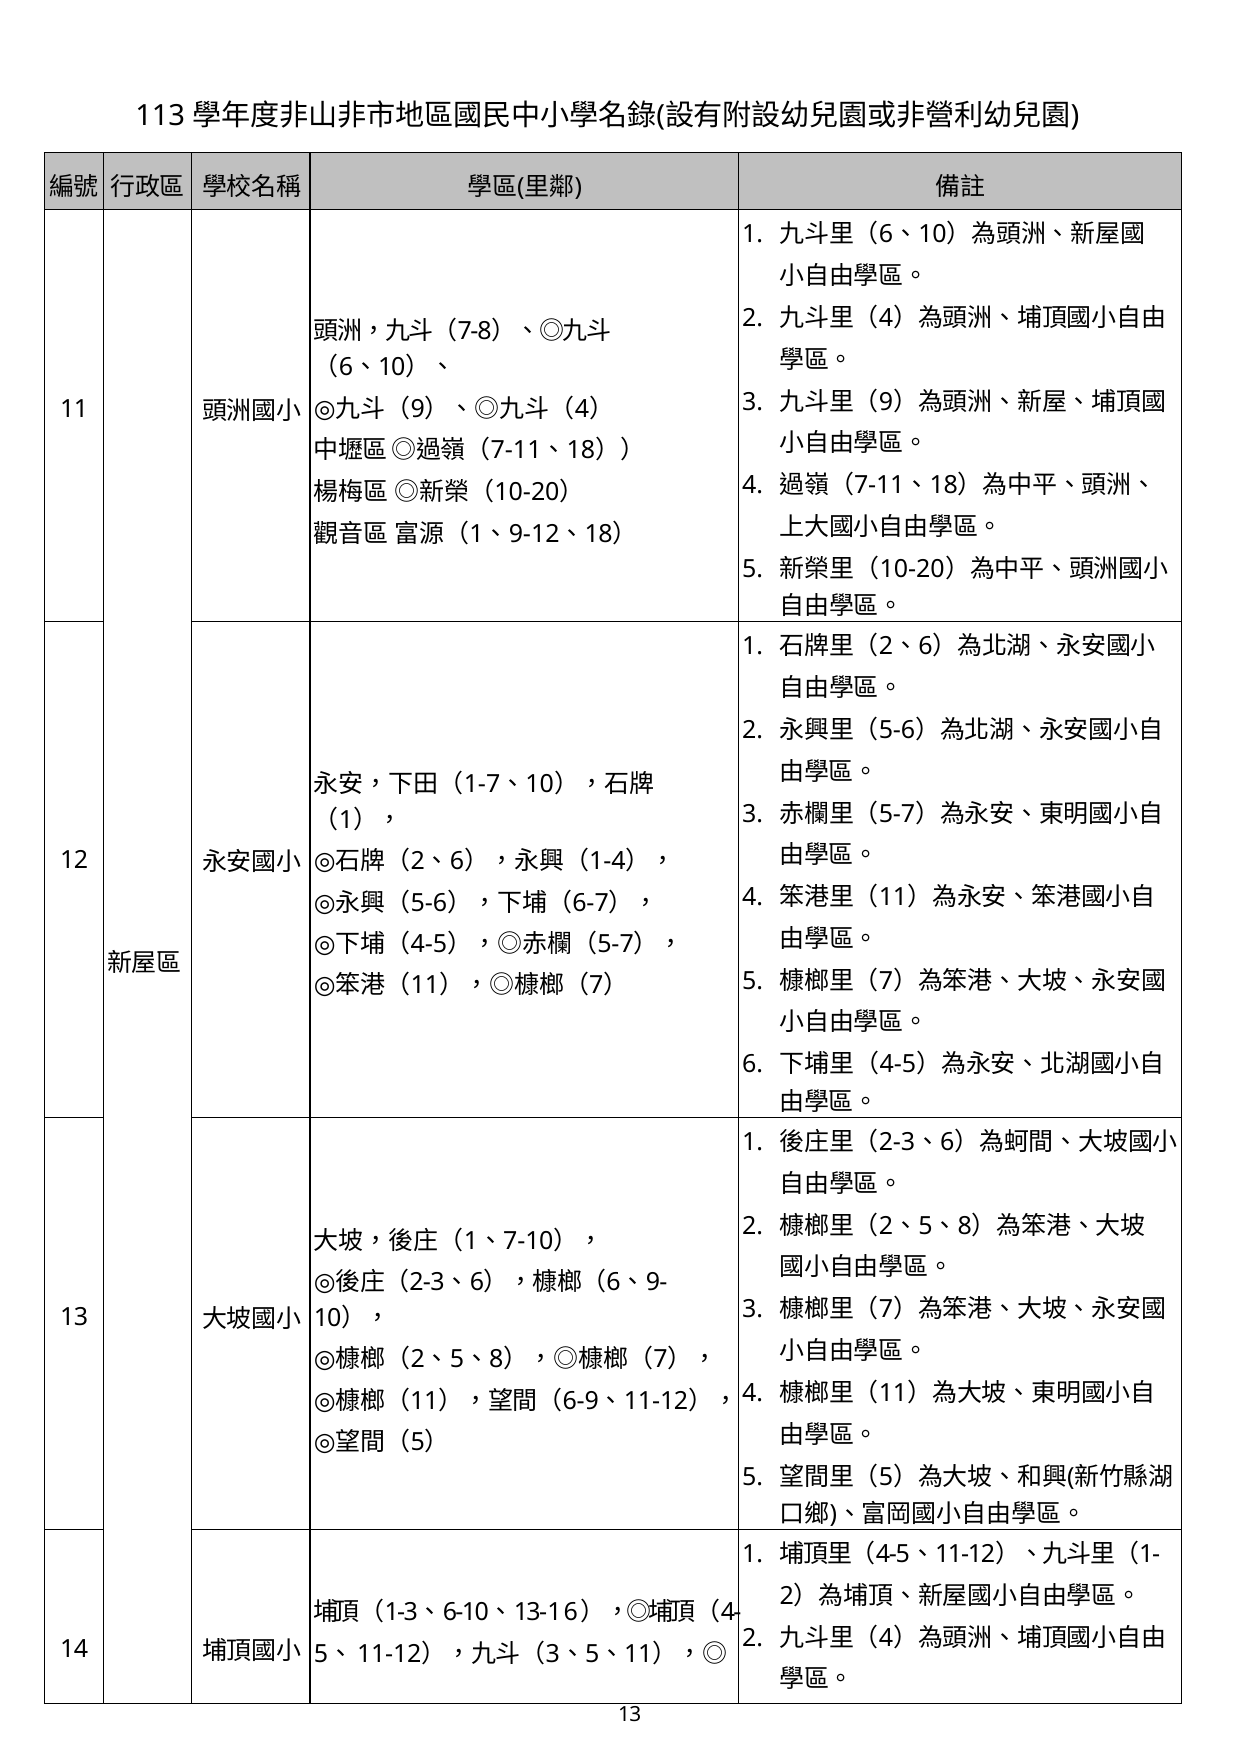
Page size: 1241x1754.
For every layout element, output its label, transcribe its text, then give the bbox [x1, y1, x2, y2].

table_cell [311, 1530, 738, 1703]
table_cell 頭洲國小 [192, 210, 309, 621]
table_header 編號 [45, 153, 103, 209]
table_cell 12 [45, 622, 103, 1117]
table_header 備註 [739, 153, 1181, 209]
table_cell 九斗里（6、10）為頭洲、新屋國小自由學區。 九斗里（4）為頭洲、埔頂國小自由學區。 九斗里（9）為頭洲、新屋、埔頂國小自由學區。 過嶺（7-11、18）為中平、頭洲、上大國小自由學區。 新榮里（10-20）為中平、頭洲國小 自由學區。 [739, 210, 1181, 621]
table_cell 14 [45, 1530, 103, 1703]
table_cell 13 [45, 1118, 103, 1529]
table_header 行政區 [104, 153, 191, 209]
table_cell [739, 1530, 1181, 1703]
table_cell 頭洲，九斗（7-8）、◎九斗（6、10）、 ◎九斗（9）、◎九斗（4） 中壢區 ◎過嶺（7-11、18））楊梅區 ◎新榮（10-20） 觀音區 富源（1、9-12、18） [311, 210, 738, 621]
table_cell 永安，下田（1-7、10），石牌（1）， ◎石牌（2、6），永興（1-4）， ◎永興（5-6），下埔（6-7）， ◎下埔（4-5），◎赤欄（5-7）， ◎笨港（11），◎槺榔（7） [311, 622, 738, 1117]
table_cell 埔頂國小 [192, 1530, 309, 1703]
table_header 學校名稱 [192, 153, 309, 209]
table_cell 後庄里（2-3、6）為蚵間、大坡國小自由學區。 槺榔里（2、5、8）為笨港、大坡國小自由學區。 槺榔里（7）為笨港、大坡、永安國小自由學區。 槺榔里（11）為大坡、東明國小自由學區。 望間里（5）為大坡、和興(新竹縣湖 口鄉)、富岡國小自由學區。 [739, 1118, 1181, 1529]
table_cell 新屋區 [104, 210, 191, 1703]
table_cell 石牌里（2、6）為北湖、永安國小自由學區。 永興里（5-6）為北湖、永安國小自由學區。 赤欄里（5-7）為永安、東明國小自由學區。 笨港里（11）為永安、笨港國小自由學區。 槺榔里（7）為笨港、大坡、永安國小自由學區。 下埔里（4-5）為永安、北湖國小自 由學區。 [739, 622, 1181, 1117]
table_header 學區(里鄰) [311, 153, 738, 209]
text 113 學年度非山非市地區國民中小學名錄(設有附設幼兒園或非營利幼兒園) [135, 92, 1209, 134]
table_cell 大坡，後庄（1、7-10）， ◎後庄（2-3、6），槺榔（6、9-10）， ◎槺榔（2、5、8），◎槺榔（7）， ◎槺榔（11），望間（6-9、11-12）， ◎望間（5） [311, 1118, 738, 1529]
table_cell 永安國小 [192, 622, 309, 1117]
table_cell 大坡國小 [192, 1118, 309, 1529]
table_cell 11 [45, 210, 103, 621]
